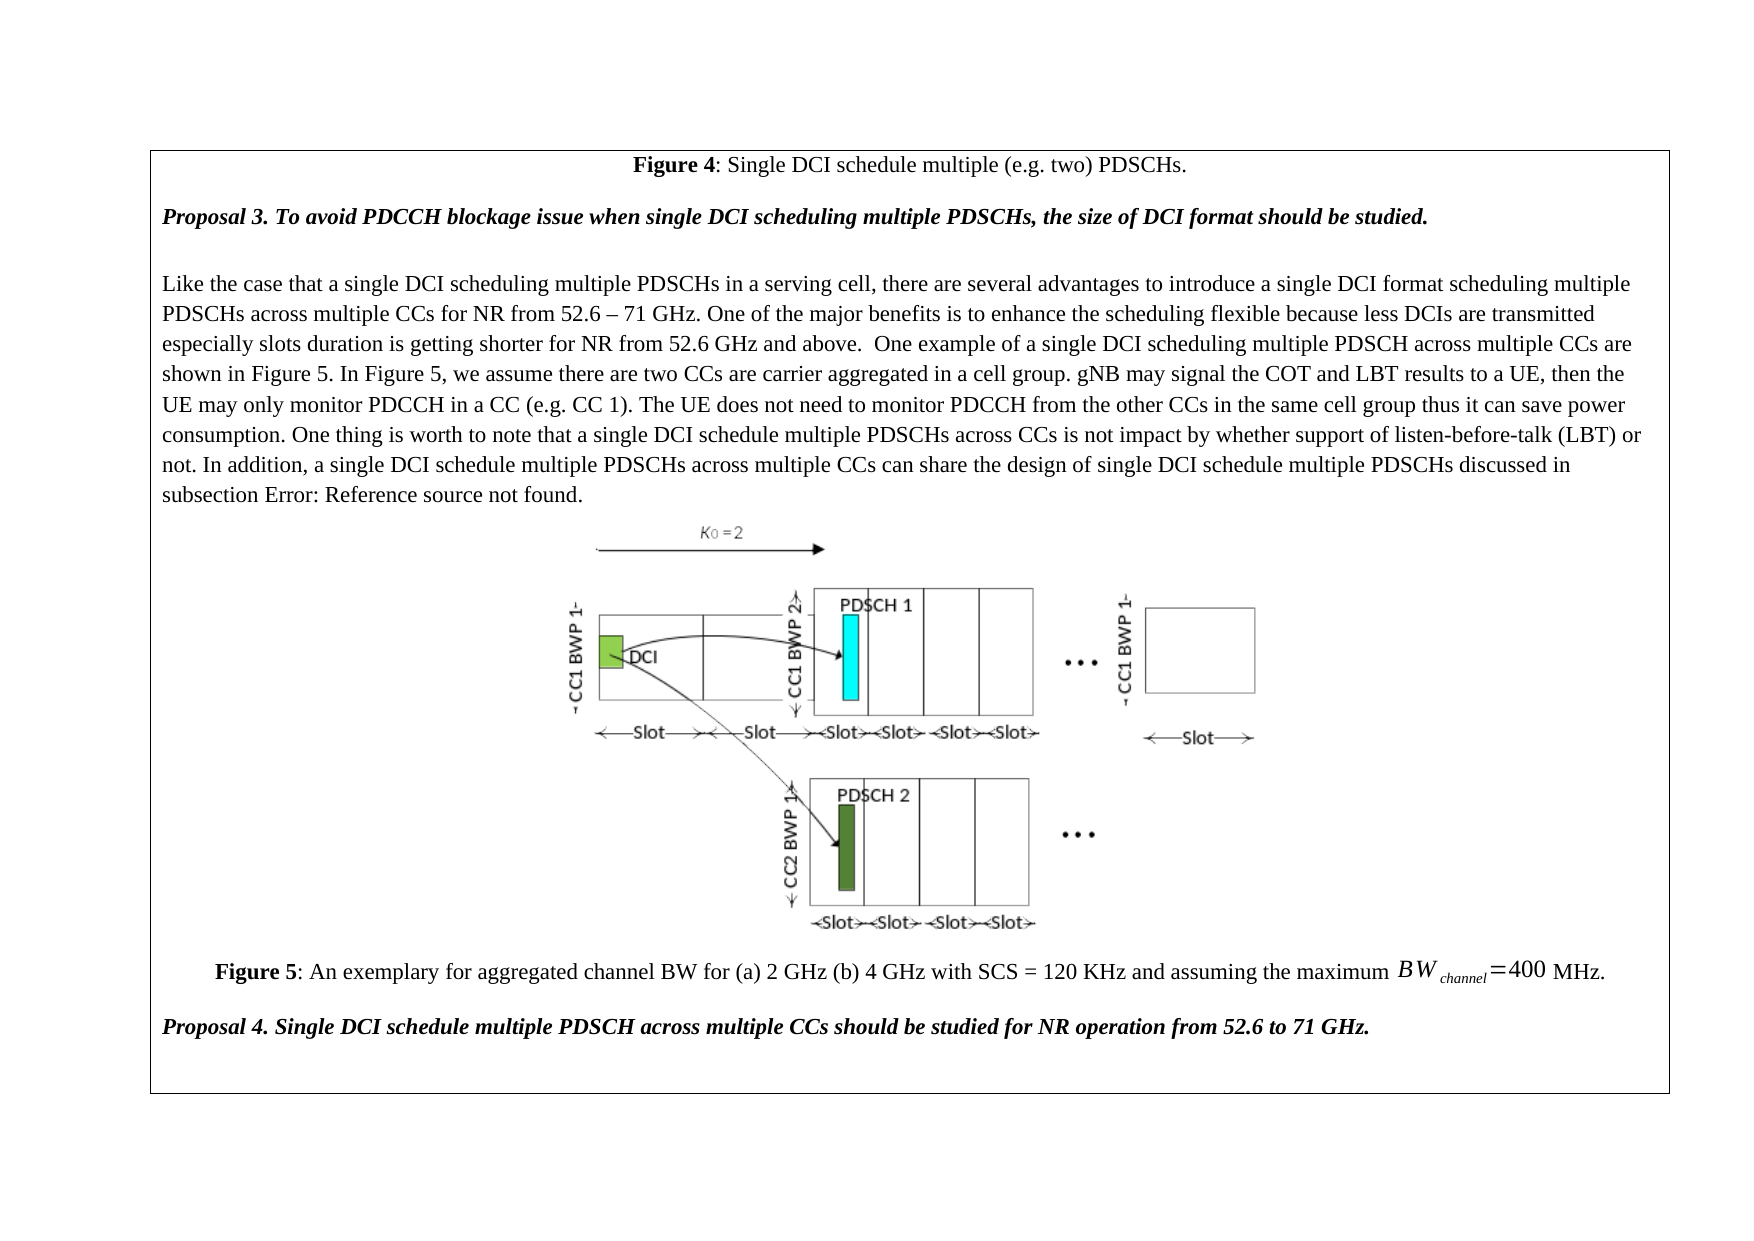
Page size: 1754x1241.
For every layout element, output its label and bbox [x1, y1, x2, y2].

table_header [151, 151, 1669, 1093]
